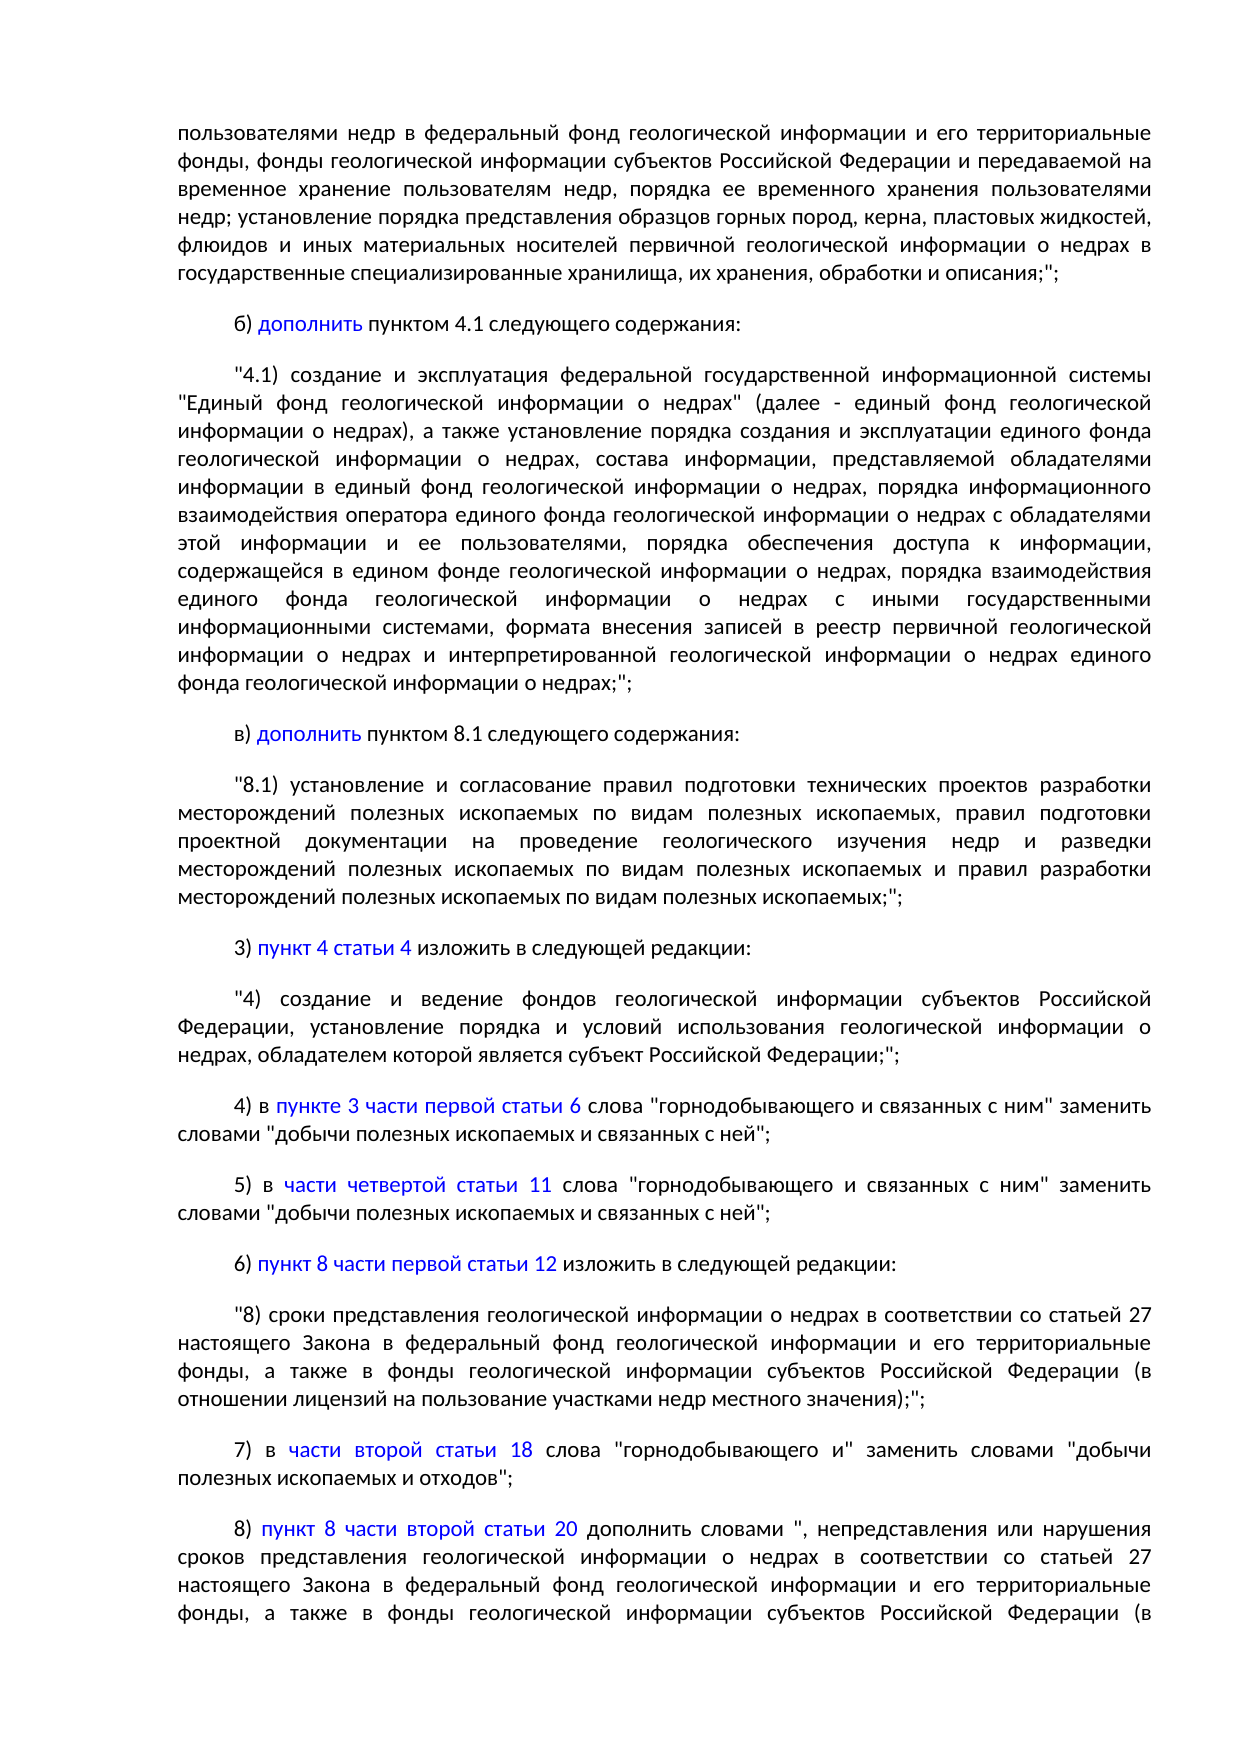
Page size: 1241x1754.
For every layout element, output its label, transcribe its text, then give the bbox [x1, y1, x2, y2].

text 7) в части второй статьи 18 слова "горнодобывающего и" заменить словами "добычи полезных ископаемых и отходов"; [177, 1435, 1152, 1491]
text 5) в части четвертой статьи 11 слова "горнодобывающего и связанных с ним" заменить словами "добычи полезных ископаемых и связанных с ней"; [177, 1170, 1152, 1226]
text 4) в пункте 3 части первой статьи 6 слова "горнодобывающего и связанных с ним" заменить словами "добычи полезных ископаемых и связанных с ней"; [177, 1091, 1152, 1147]
text "4) создание и ведение фондов геологической информации субъектов Российской Федерации, установление порядка и условий использования геологической информации о недрах, обладателем которой является субъект Российской Федерации;"; [177, 984, 1152, 1068]
text "8.1) установление и согласование правил подготовки технических проектов разработки месторождений полезных ископаемых по видам полезных ископаемых, правил подготовки проектной документации на проведение геологического изучения недр и разведки месторождений полезных ископаемых по видам полезных ископаемых и правил разработки месторождений полезных ископаемых по видам полезных ископаемых;"; [177, 770, 1152, 910]
text б) дополнить пунктом 4.1 следующего содержания: [177, 309, 1152, 337]
text в) дополнить пунктом 8.1 следующего содержания: [177, 719, 1152, 747]
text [177, 1514, 1152, 1626]
text "4.1) создание и эксплуатация федеральной государственной информационной системы "Единый фонд геологической информации о недрах" (далее - единый фонд геологической информации о недрах), а также установление порядка создания и эксплуатации единого фонда геологической информации о недрах, состава информации, представляемой обладателями информации в единый фонд геологической информации о недрах, порядка информационного взаимодействия оператора единого фонда геологической информации о недрах с обладателями этой информации и ее пользователями, порядка обеспечения доступа к информации, содержащейся в едином фонде геологической информации о недрах, порядка взаимодействия единого фонда геологической информации о недрах с иными государственными информационными системами, формата внесения записей в реестр первичной геологической информации о недрах и интерпретированной геологической информации о недрах единого фонда геологической информации о недрах;"; [177, 360, 1152, 696]
text 3) пункт 4 статьи 4 изложить в следующей редакции: [177, 933, 1152, 961]
text 6) пункт 8 части первой статьи 12 изложить в следующей редакции: [177, 1249, 1152, 1277]
text "8) сроки представления геологической информации о недрах в соответствии со статьей 27 настоящего Закона в федеральный фонд геологической информации и его территориальные фонды, а также в фонды геологической информации субъектов Российской Федерации (в отношении лицензий на пользование участками недр местного значения);"; [177, 1300, 1152, 1412]
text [177, 118, 1152, 286]
